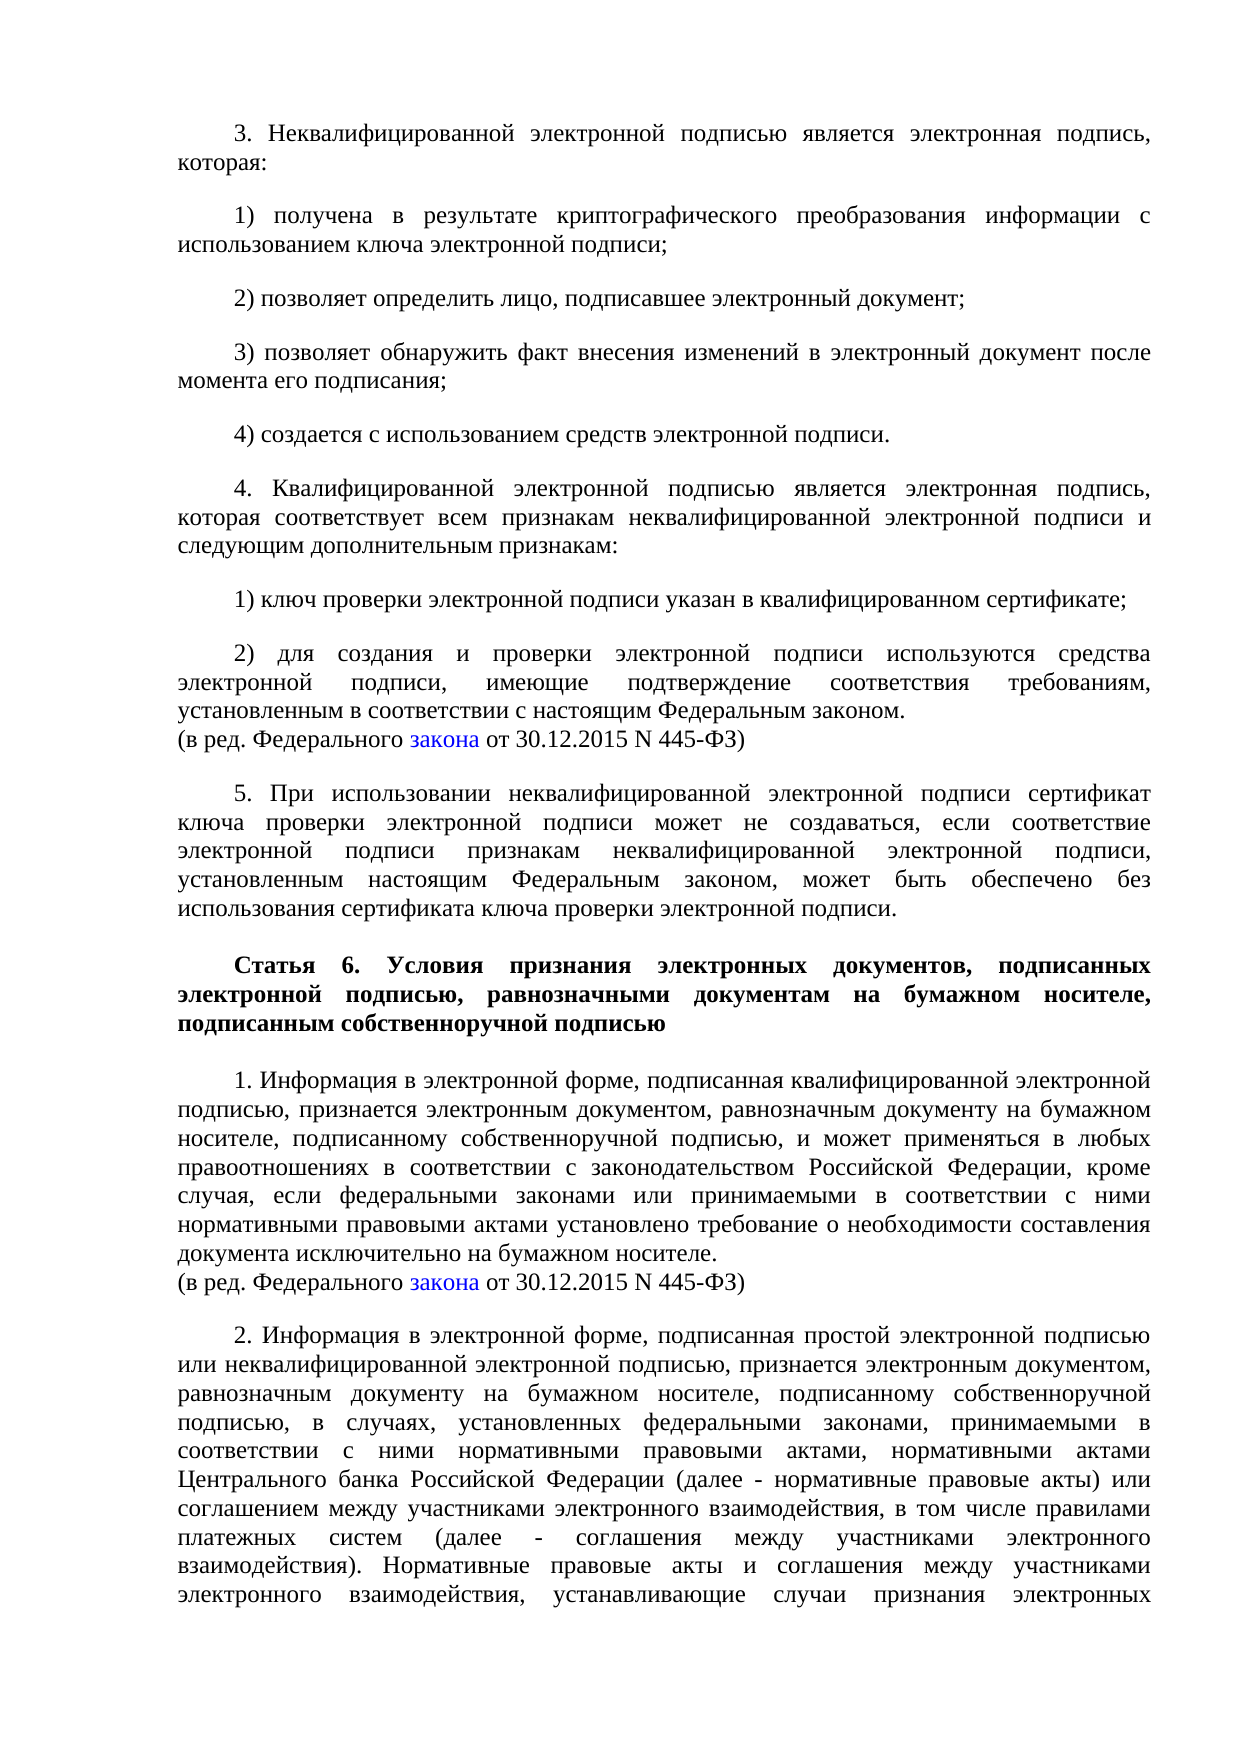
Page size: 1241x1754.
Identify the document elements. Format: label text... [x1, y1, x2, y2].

text 5. При использовании неквалифицированной электронной подписи сертификат ключа проверки электронной подписи может не создаваться, если соответствие электронной подписи признакам неквалифицированной электронной подписи, установленным настоящим Федеральным законом, может быть обеспечено без использования сертификата ключа проверки электронной подписи. [177, 778, 1152, 922]
title Статья 6. Условия признания электронных документов, подписанных электронной подписью, равнозначными документам на бумажном носителе, подписанным собственноручной подписью [177, 951, 1152, 1037]
text 1. Информация в электронной форме, подписанная квалифицированной электронной подписью, признается электронным документом, равнозначным документу на бумажном носителе, подписанному собственноручной подписью, и может применяться в любых правоотношениях в соответствии с законодательством Российской Федерации, кроме случая, если федеральными законами или принимаемыми в соответствии с ними нормативными правовыми актами установлено требование о необходимости составления документа исключительно на бумажном носителе. [177, 1066, 1152, 1267]
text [177, 1321, 1152, 1608]
text 4) создается с использованием средств электронной подписи. [177, 419, 1152, 448]
text 1) ключ проверки электронной подписи указан в квалифицированном сертификате; [177, 584, 1152, 613]
text 3) позволяет обнаружить факт внесения изменений в электронный документ после момента его подписания; [177, 337, 1152, 394]
text 2) для создания и проверки электронной подписи используются средства электронной подписи, имеющие подтверждение соответствия требованиям, установленным в соответствии с настоящим Федеральным законом. [177, 638, 1152, 724]
text 2) позволяет определить лицо, подписавшее электронный документ; [177, 283, 1152, 312]
text 4. Квалифицированной электронной подписью является электронная подпись, которая соответствует всем признакам неквалифицированной электронной подписи и следующим дополнительным признакам: [177, 473, 1152, 559]
text (в ред. Федерального закона от 30.12.2015 N 445-ФЗ) [177, 724, 1152, 753]
text (в ред. Федерального закона от 30.12.2015 N 445-ФЗ) [177, 1267, 1152, 1296]
text 1) получена в результате криптографического преобразования информации с использованием ключа электронной подписи; [177, 201, 1152, 258]
text 3. Неквалифицированной электронной подписью является электронная подпись, которая: [177, 118, 1152, 176]
